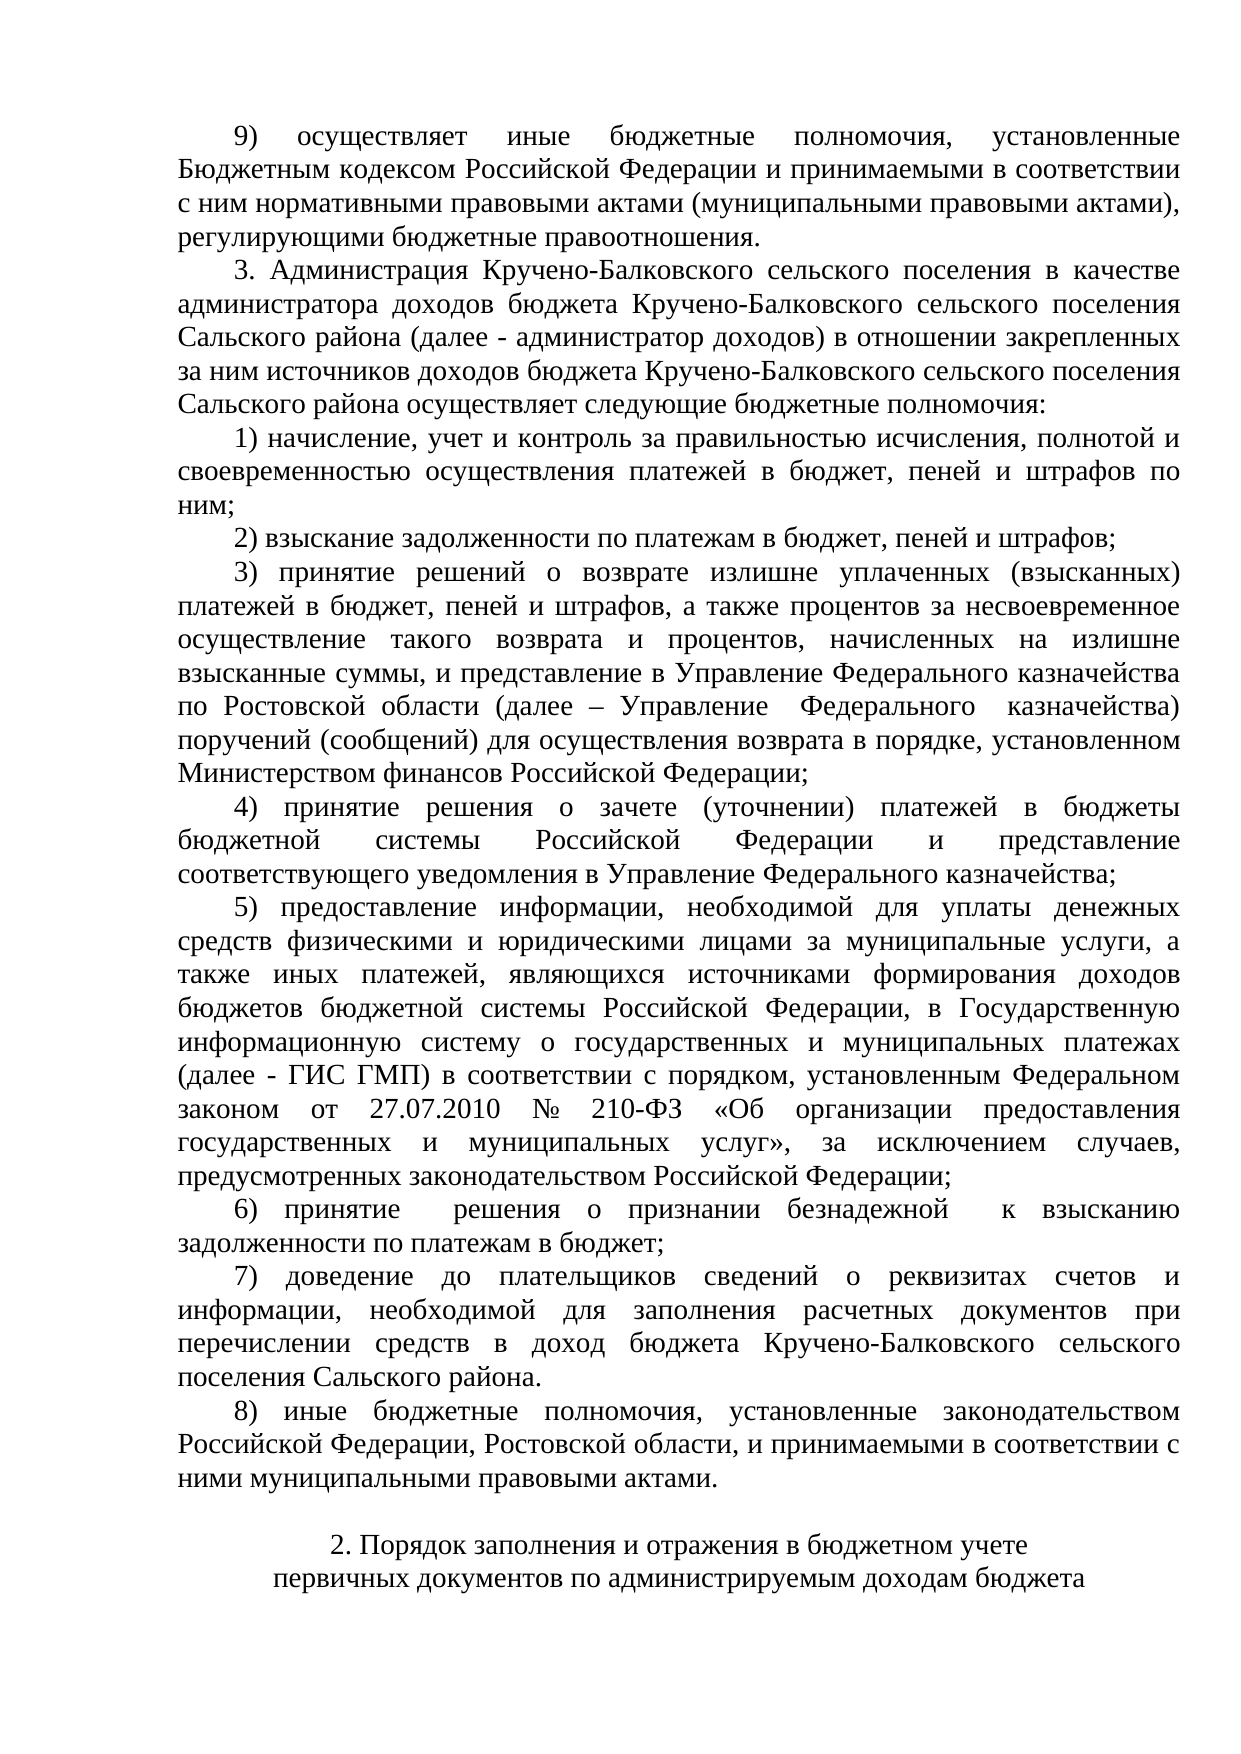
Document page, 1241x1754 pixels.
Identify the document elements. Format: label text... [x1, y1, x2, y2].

text 8) иные бюджетные полномочия, установленные законодательством Российской Федерации, Ростовской области, и принимаемыми в соответствии с ними муниципальными правовыми актами. [177, 1393, 1181, 1493]
text 5) предоставление информации, необходимой для уплаты денежных средств физическими и юридическими лицами за муниципальные услуги, а также иных платежей, являющихся источниками формирования доходов бюджетов бюджетной системы Российской Федерации, в Государственную информационную систему о государственных и муниципальных платежах (далее - ГИС ГМП) в соответствии с порядком, установленным Федеральном законом от 27.07.2010 № 210-ФЗ «Об организации предоставления государственных и муниципальных услуг», за исключением случаев, предусмотренных законодательством Российской Федерации; [177, 889, 1181, 1191]
text 3. Администрация Кручено-Балковского сельского поселения в качестве администратора доходов бюджета Кручено-Балковского сельского поселения Сальского района (далее - администратор доходов) в отношении закрепленных за ним источников доходов бюджета Кручено-Балковского сельского поселения Сальского района осуществляет следующие бюджетные полномочия: [177, 252, 1181, 420]
text 3) принятие решений о возврате излишне уплаченных (взысканных) платежей в бюджет, пеней и штрафов, а также процентов за несвоевременное осуществление такого возврата и процентов, начисленных на излишне взысканные суммы, и представление в Управление Федерального казначейства по Ростовской области (далее – Управление Федерального казначейства) поручений (сообщений) для осуществления возврата в порядке, установленном Министерством финансов Российской Федерации; [177, 554, 1181, 789]
text 4) принятие решения о зачете (уточнении) платежей в бюджеты бюджетной системы Российской Федерации и представление соответствующего уведомления в Управление Федерального казначейства; [177, 789, 1181, 889]
text 9) осуществляет иные бюджетные полномочия, установленные Бюджетным кодексом Российской Федерации и принимаемыми в соответствии с ним нормативными правовыми актами (муниципальными правовыми актами), регулирующими бюджетные правоотношения. [177, 118, 1181, 252]
text 7) доведение до плательщиков сведений о реквизитах счетов и информации, необходимой для заполнения расчетных документов при перечислении средств в доход бюджета Кручено-Балковского сельского поселения Сальского района. [177, 1258, 1181, 1393]
text первичных документов по администрируемым доходам бюджета [177, 1560, 1181, 1594]
text 2) взыскание задолженности по платежам в бюджет, пеней и штрафов; [177, 521, 1181, 554]
text 6) принятие решения о признании безнадежной к взысканию задолженности по платежам в бюджет; [177, 1191, 1181, 1258]
text 2. Порядок заполнения и отражения в бюджетном учете [177, 1527, 1181, 1560]
text 1) начисление, учет и контроль за правильностью исчисления, полнотой и своевременностью осуществления платежей в бюджет, пеней и штрафов по ним; [177, 420, 1181, 521]
